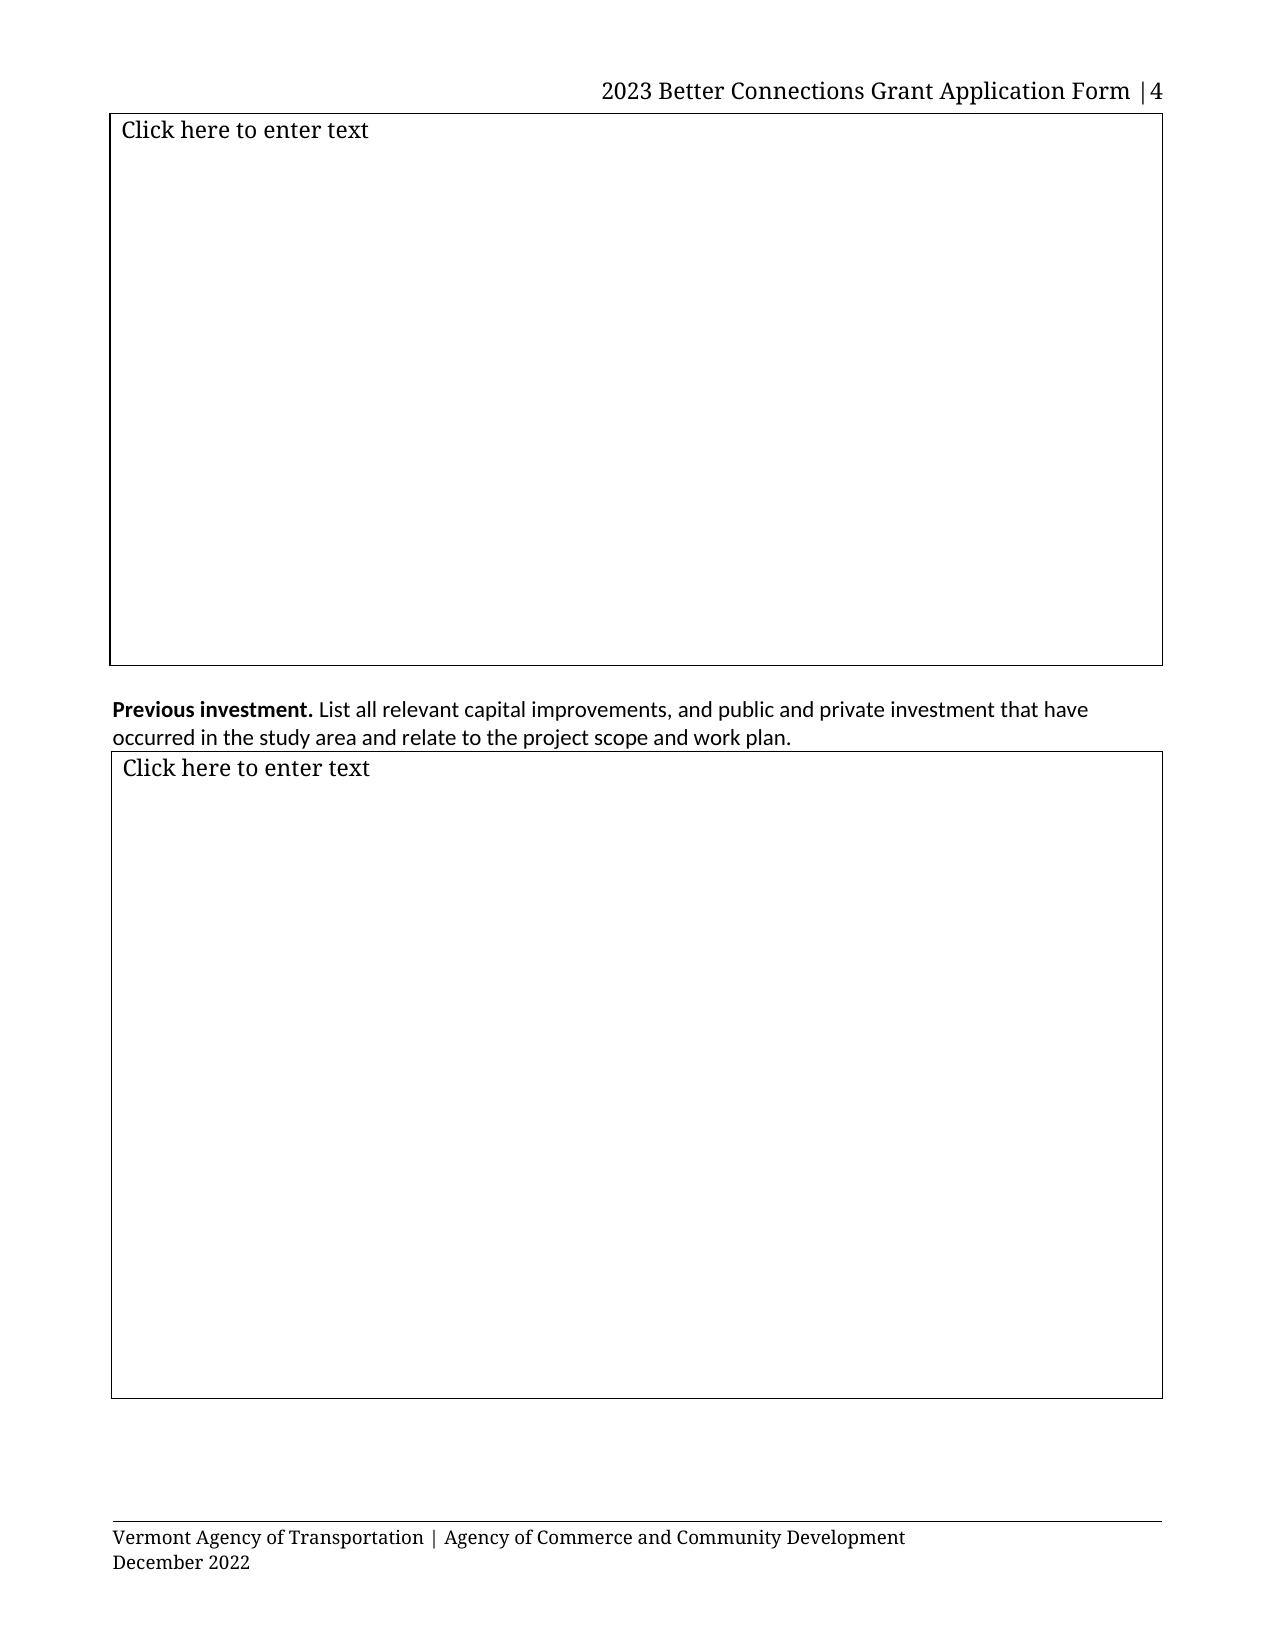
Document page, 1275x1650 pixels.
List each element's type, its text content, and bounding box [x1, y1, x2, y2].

subtitle Previous investment. List all relevant capital improvements, and public and private investment that have occurred in the study area and relate to the project scope and work plan. [112, 695, 1162, 751]
